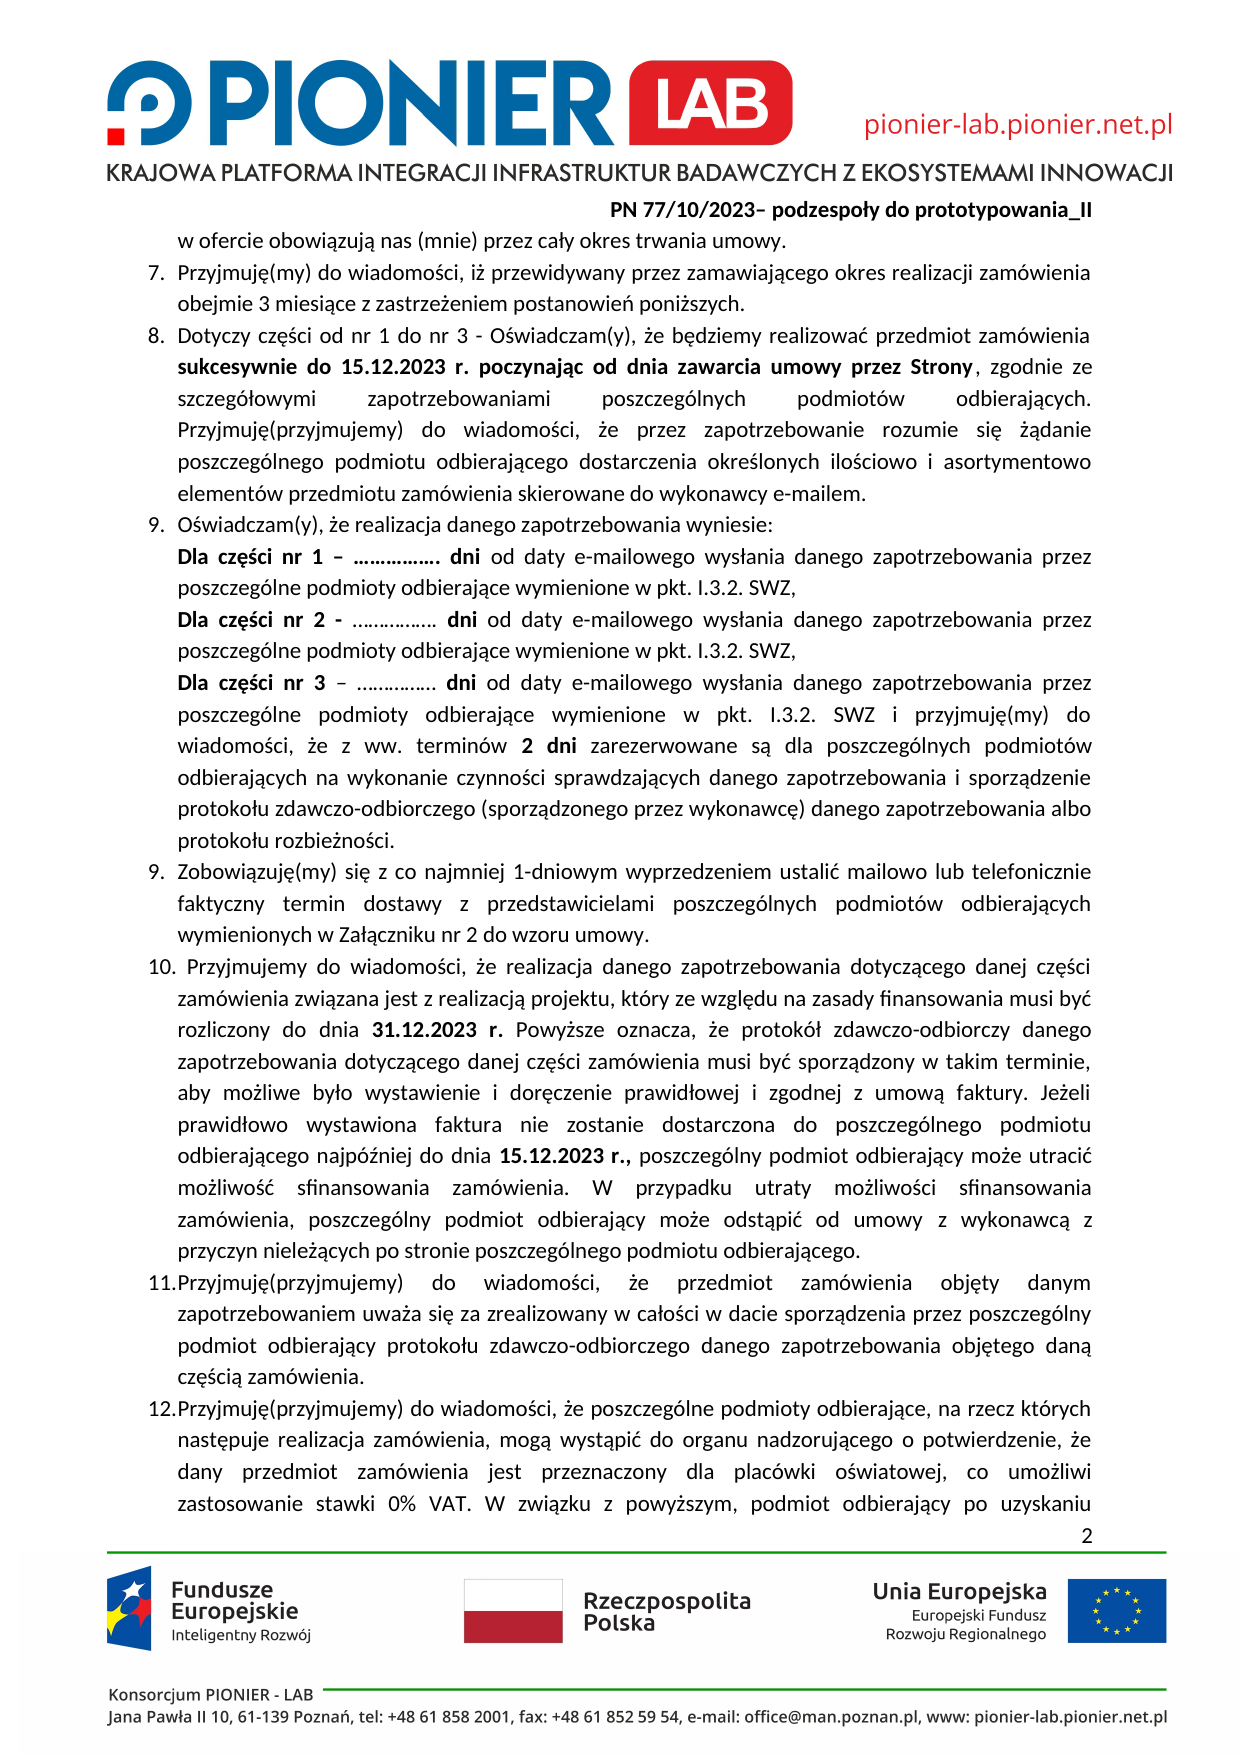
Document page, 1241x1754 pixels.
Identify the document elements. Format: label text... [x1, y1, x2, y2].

list Przyjmuję(my) do wiadomości, iż przewidywany przez zamawiającego okres realizacji zamówienia obejmie 3 miesiące z zastrzeżeniem postanowień poniższych. [148, 258, 1093, 317]
picture [18, 0, 1241, 186]
picture [18, 1551, 1241, 1754]
list Dla części nr 1 – ……………. dni od daty e-mailowego wysłania danego zapotrzebowania przez poszczególne podmioty odbierające wymienione w pkt. I.3.2. SWZ, [177, 542, 1093, 601]
list Dotyczy części od nr 1 do nr 3 - Oświadczam(y), że będziemy realizować przedmiot zamówienia sukcesywnie do 15.12.2023 r. poczynając od dnia zawarcia umowy przez Strony, zgodnie ze szczegółowymi zapotrzebowaniami poszczególnych podmiotów odbierających. Przyjmuję(przyjmujemy) do wiadomości, że przez zapotrzebowanie rozumie się żądanie poszczególnego podmiotu odbierającego dostarczenia określonych ilościowo i asortymentowo elementów przedmiotu zamówienia skierowane do wykonawcy e-mailem. [148, 321, 1093, 507]
list Dla części nr 2 - ……………. dni od daty e-mailowego wysłania danego zapotrzebowania przez poszczególne podmioty odbierające wymienione w pkt. I.3.2. SWZ, [177, 605, 1093, 664]
list Zobowiązuję(my) się z co najmniej 1-dniowym wyprzedzeniem ustalić mailowo lub telefonicznie faktyczny termin dostawy z przedstawicielami poszczególnych podmiotów odbierających wymienionych w Załączniku nr 2 do wzoru umowy. [148, 857, 1093, 949]
list Dla części nr 3 – …………… dni od daty e-mailowego wysłania danego zapotrzebowania przez poszczególne podmioty odbierające wymienione w pkt. I.3.2. SWZ i przyjmuję(my) do wiadomości, że z ww. terminów 2 dni zarezerwowane są dla poszczególnych podmiotów odbierających na wykonanie czynności sprawdzających danego zapotrzebowania i sporządzenie protokołu zdawczo-odbiorczego (sporządzonego przez wykonawcę) danego zapotrzebowania albo protokołu rozbieżności. [177, 668, 1093, 854]
list Przyjmujemy do wiadomości, że realizacja danego zapotrzebowania dotyczącego danej części zamówienia związana jest z realizacją projektu, który ze względu na zasady finansowania musi być rozliczony do dnia 31.12.2023 r. Powyższe oznacza, że protokół zdawczo-odbiorczy danego zapotrzebowania dotyczącego danej części zamówienia musi być sporządzony w takim terminie, aby możliwe było wystawienie i doręczenie prawidłowej i zgodnej z umową faktury. Jeżeli prawidłowo wystawiona faktura nie zostanie dostarczona do poszczególnego podmiotu odbierającego najpóźniej do dnia 15.12.2023 r., poszczególny podmiot odbierający może utracić możliwość sfinansowania zamówienia. W przypadku utraty możliwości sfinansowania zamówienia, poszczególny podmiot odbierający może odstąpić od umowy z wykonawcą z przyczyn nieleżących po stronie poszczególnego podmiotu odbierającego. [148, 952, 1093, 1264]
list Przyjmuję(przyjmujemy) do wiadomości, że przedmiot zamówienia objęty danym zapotrzebowaniem uważa się za zrealizowany w całości w dacie sporządzenia przez poszczególny podmiot odbierający protokołu zdawczo-odbiorczego danego zapotrzebowania objętego daną częścią zamówienia. [148, 1268, 1093, 1391]
list Oświadczam(y), że realizacja danego zapotrzebowania wyniesie: [148, 510, 1093, 538]
